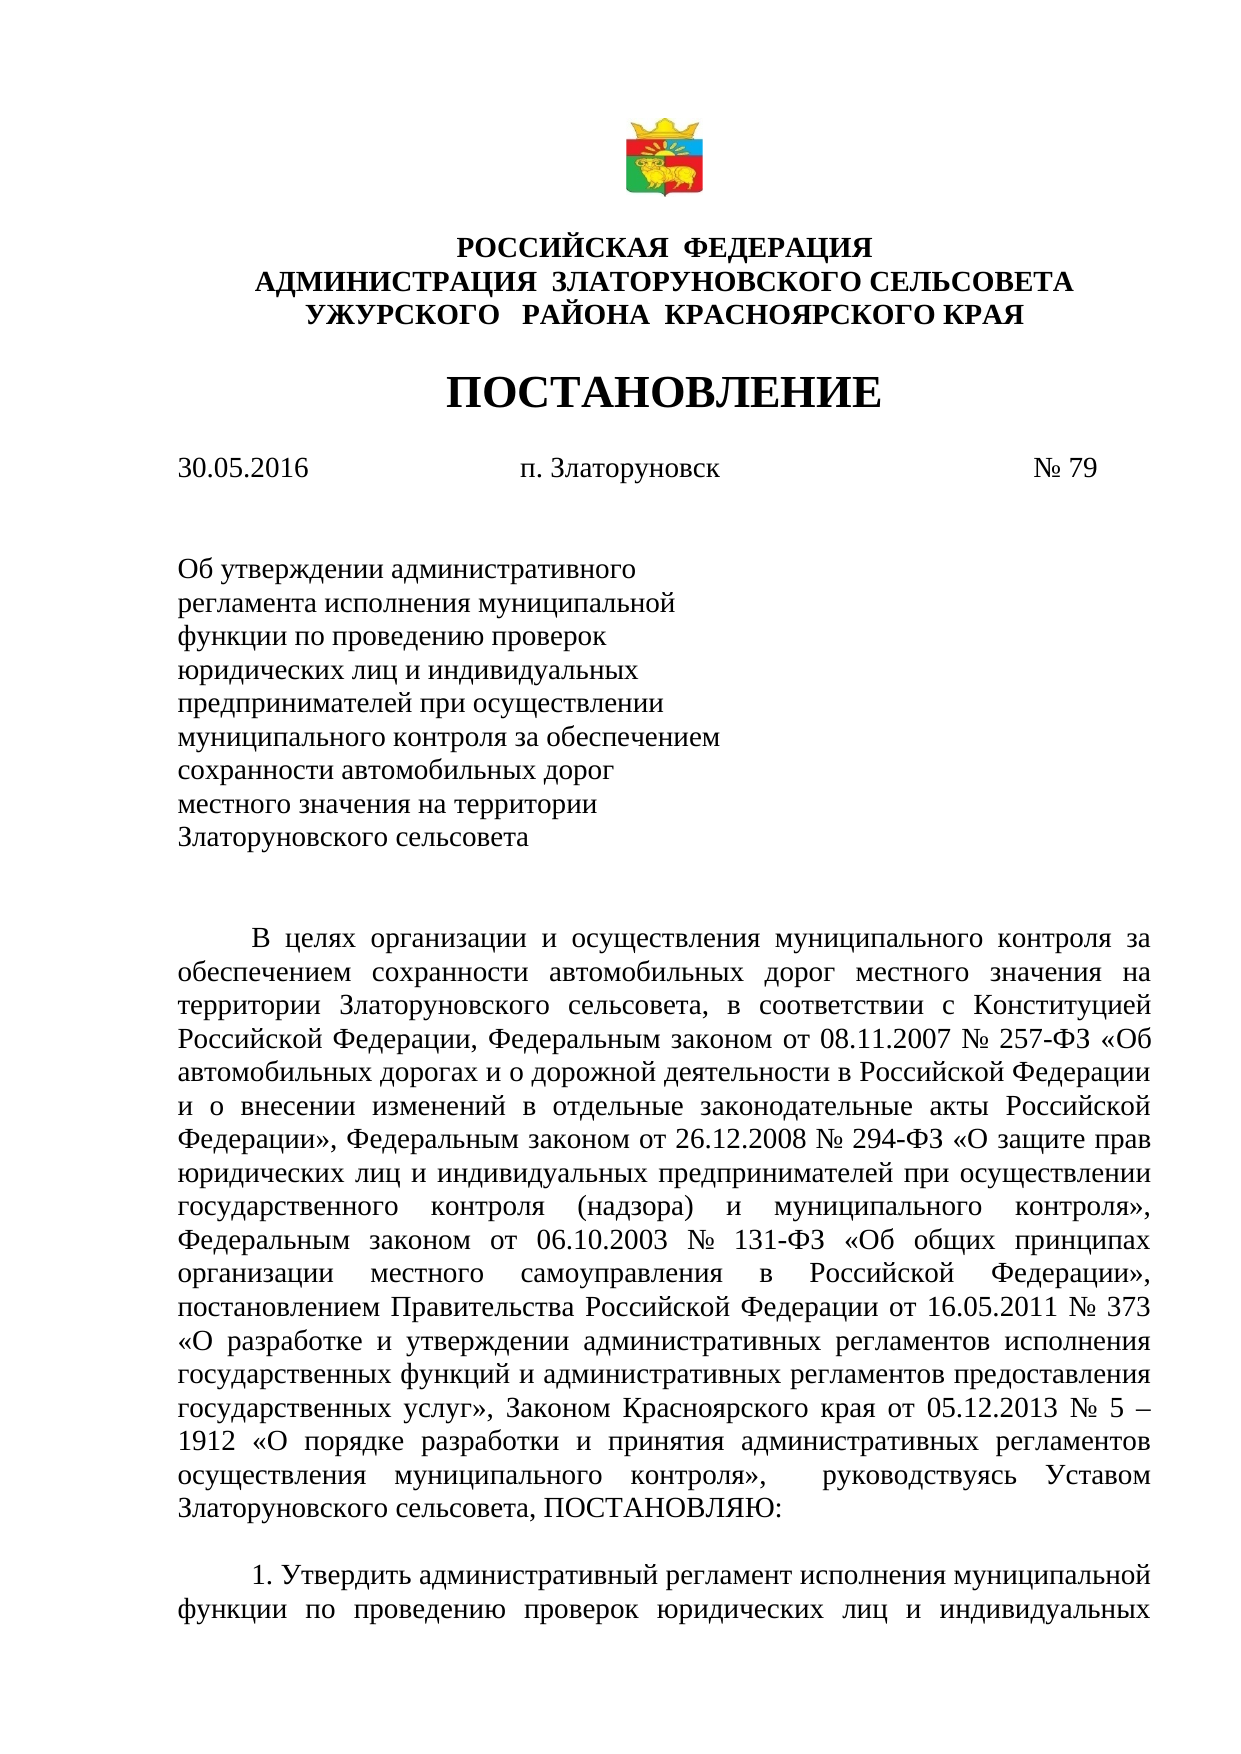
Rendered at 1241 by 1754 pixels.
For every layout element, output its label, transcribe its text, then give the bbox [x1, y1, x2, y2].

text АДМИНИСТРАЦИЯ ЗЛАТОРУНОВСКОГО СЕЛЬСОВЕТА [177, 264, 1152, 297]
title регламента исполнения муниципальной [177, 585, 1152, 618]
text РОССИЙСКАЯ ФЕДЕРАЦИЯ [177, 230, 1152, 264]
picture [626, 118, 703, 197]
title местного значения на территории [177, 786, 1152, 819]
title Златоруновского сельсовета [177, 819, 1152, 853]
title Об утверждении административного [177, 551, 1152, 585]
title предпринимателей при осуществлении [177, 685, 1152, 719]
text 30.05.2016 п. Златоруновск № 79 [177, 451, 1152, 484]
text ПОСТАНОВЛЕНИЕ [177, 364, 1152, 417]
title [177, 1557, 1152, 1624]
title юридических лиц и индивидуальных [177, 652, 1152, 685]
title В целях организации и осуществления муниципального контроля за обеспечением сохранности автомобильных дорог местного значения на территории Златоруновского сельсовета, в соответствии с Конституцией Российской Федерации, Федеральным законом от 08.11.2007 № 257-ФЗ «Об автомобильных дорогах и о дорожной деятельности в Российской Федерации и о внесении изменений в отдельные законодательные акты Российской Федерации», Федеральным законом от 26.12.2008 № 294-ФЗ «О защите прав юридических лиц и индивидуальных предпринимателей при осуществлении государственного контроля (надзора) и муниципального контроля», Федеральным законом от 06.10.2003 № 131-ФЗ «Об общих принципах организации местного самоуправления в Российской Федерации», постановлением Правительства Российской Федерации от 16.05.2011 № 373 «О разработке и утверждении административных регламентов исполнения государственных функций и административных регламентов предоставления государственных услуг», Законом Красноярского края от 05.12.2013 № 5 – 1912 «О порядке разработки и принятия административных регламентов осуществления муниципального контроля», руководствуясь Уставом Златоруновского сельсовета, ПОСТАНОВЛЯЮ: [177, 920, 1152, 1524]
title сохранности автомобильных дорог [177, 752, 1152, 786]
title муниципального контроля за обеспечением [177, 719, 1152, 752]
title функции по проведению проверок [177, 618, 1152, 652]
text УЖУРСКОГО РАЙОНА КРАСНОЯРСКОГО КРАЯ [177, 297, 1152, 331]
